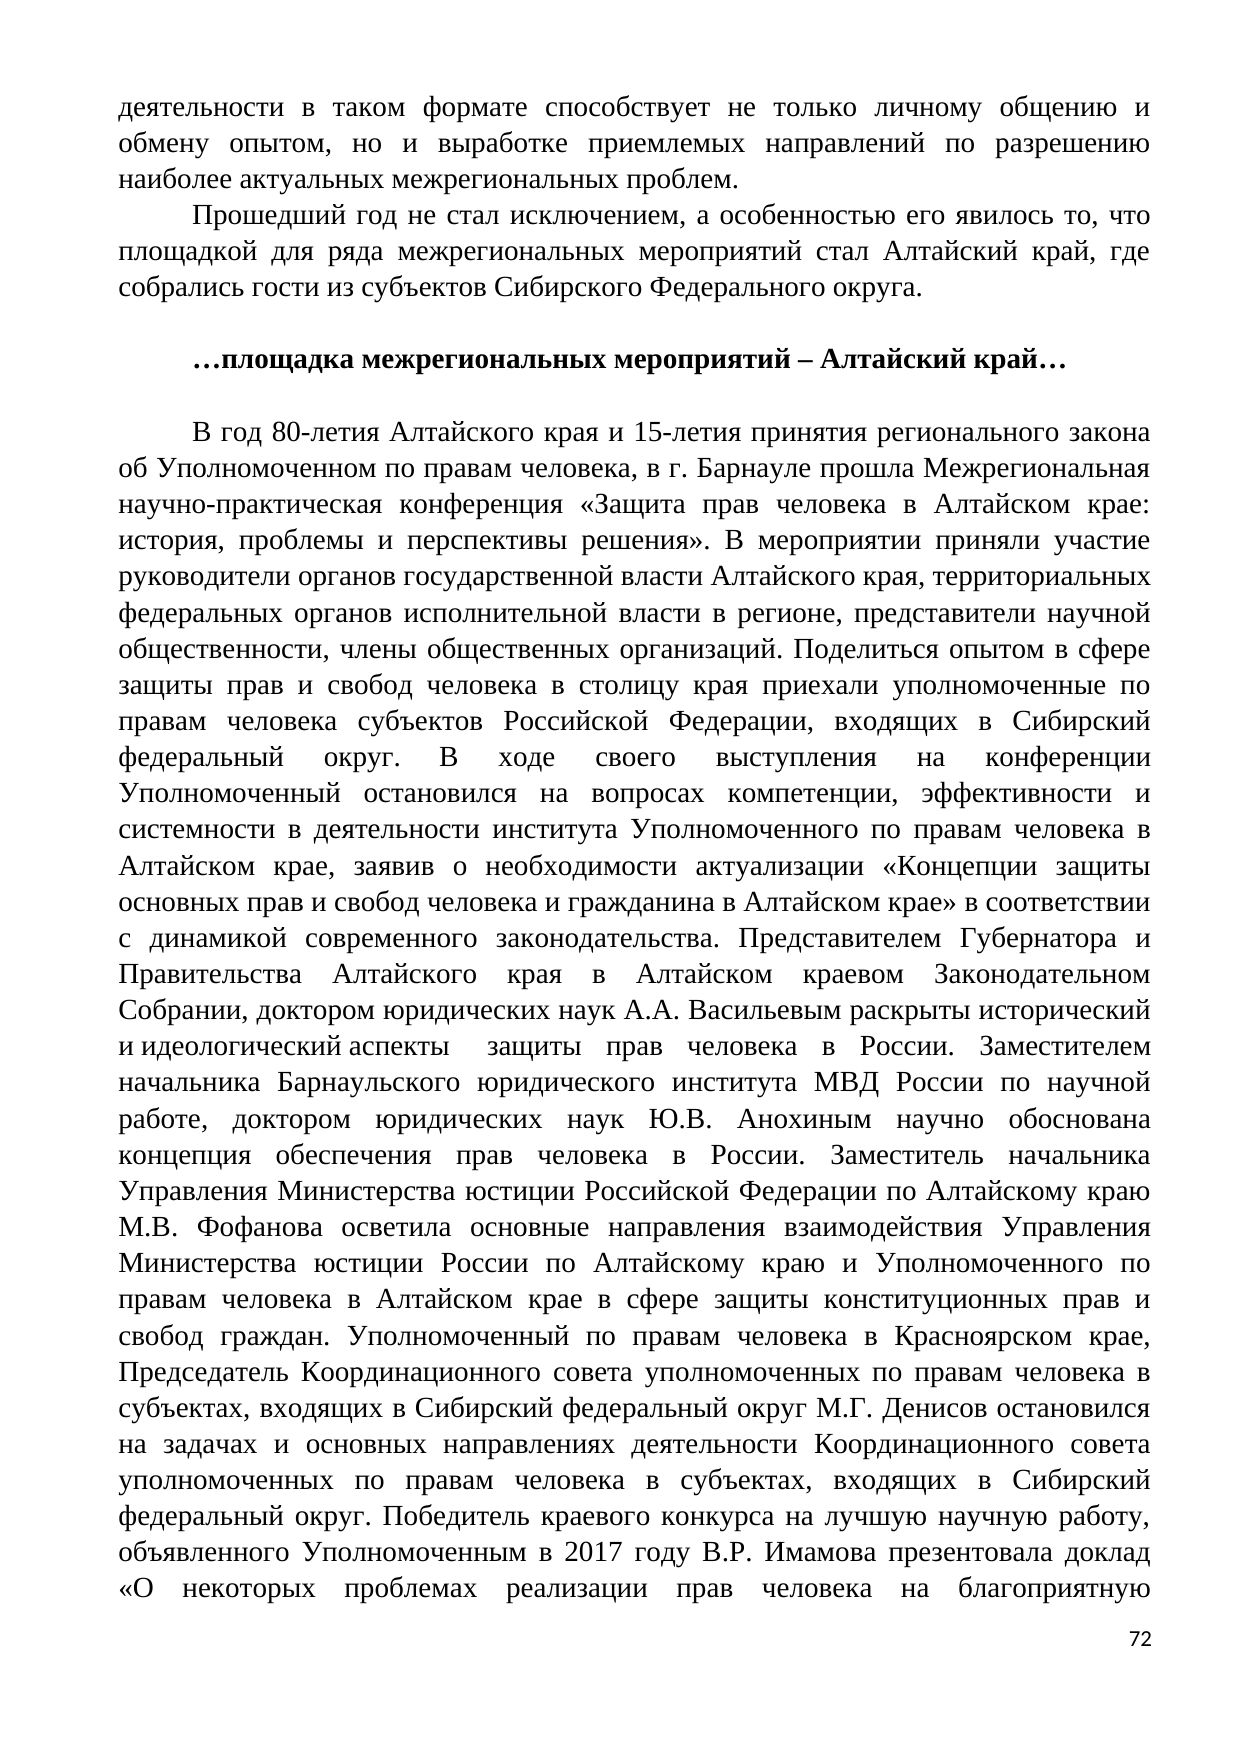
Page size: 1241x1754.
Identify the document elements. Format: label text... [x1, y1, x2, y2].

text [118, 89, 1152, 194]
text …площадка межрегиональных мероприятий – Алтайский край… [118, 342, 1152, 375]
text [118, 414, 1152, 1604]
text Прошедший год не стал исключением, а особенностью его явилось то, что площадкой для ряда межрегиональных мероприятий стал Алтайский край, где собрались гости из субъектов Сибирского Федерального округа. [118, 197, 1152, 303]
